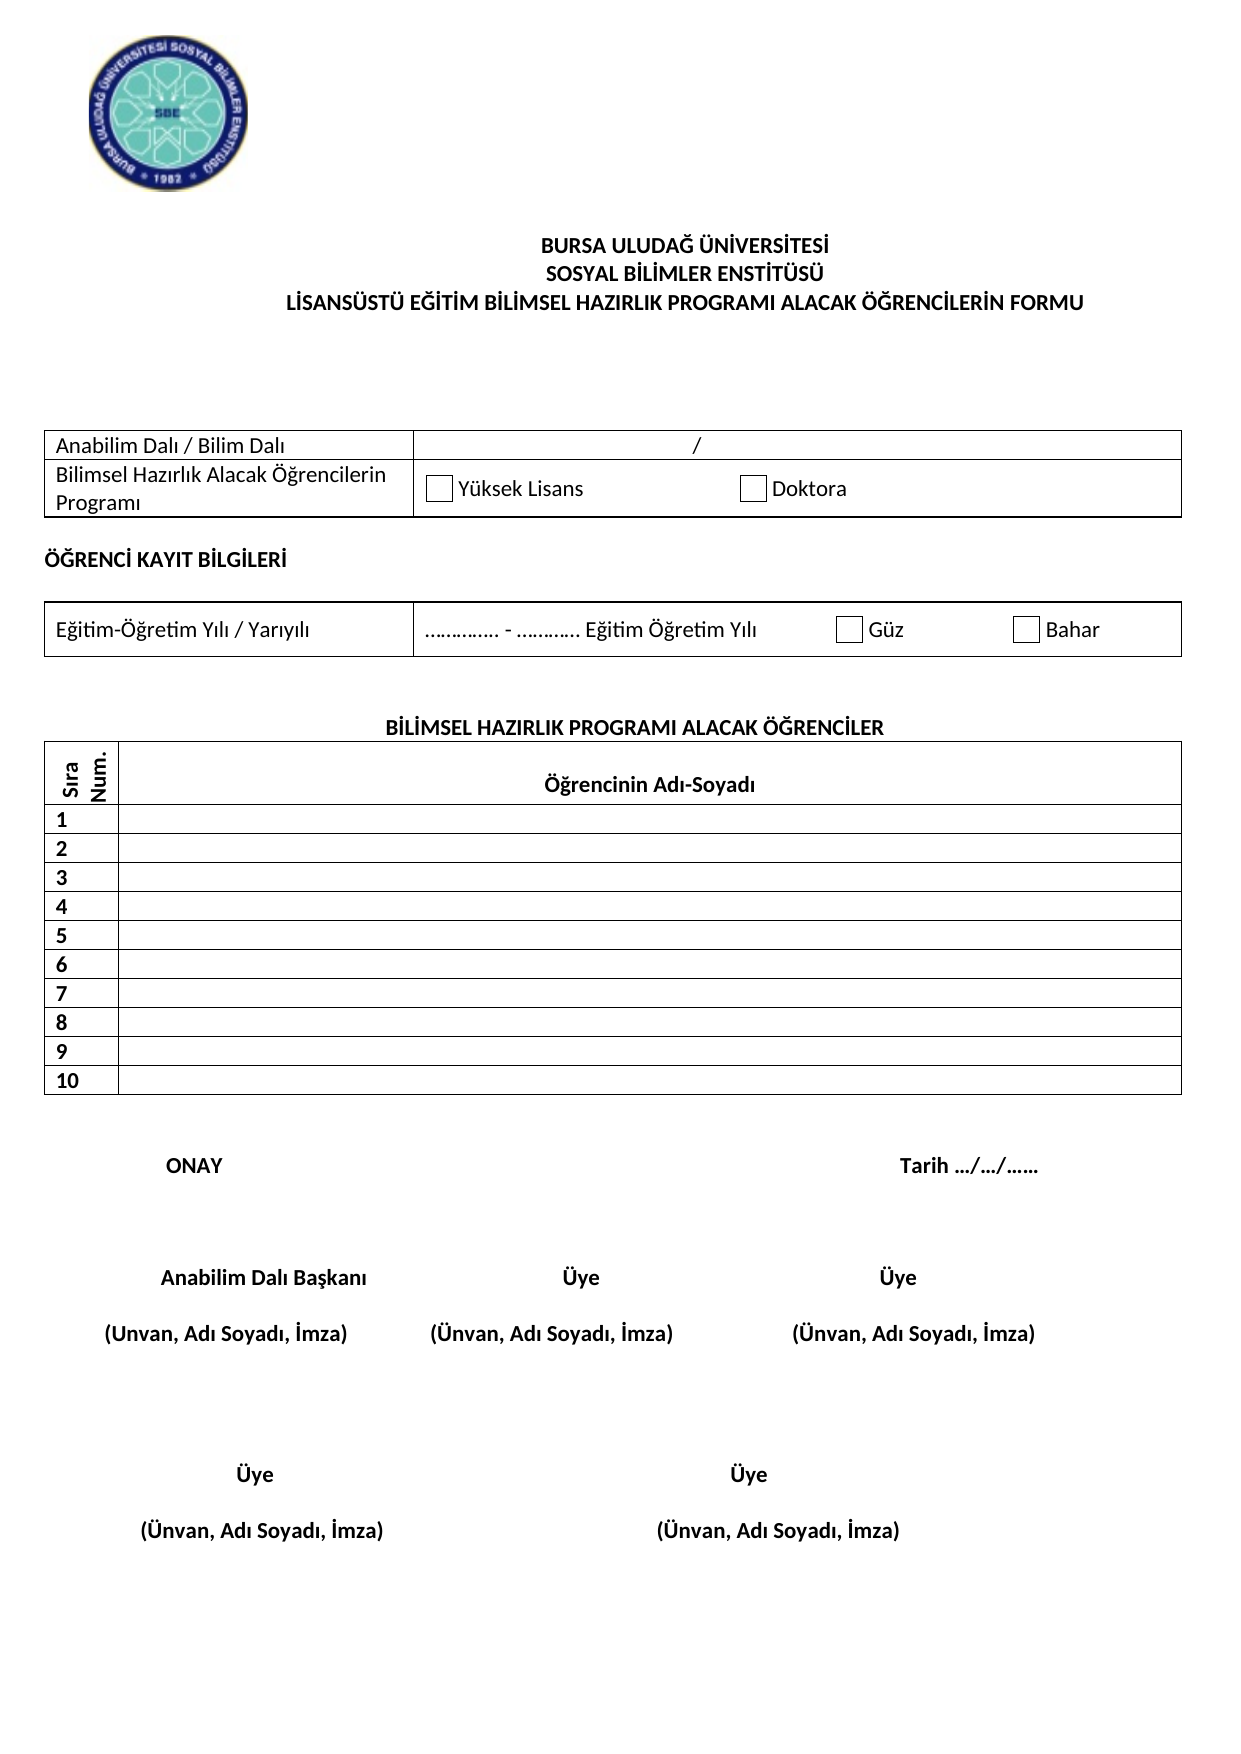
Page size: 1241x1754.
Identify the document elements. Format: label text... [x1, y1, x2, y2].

table_cell 9 [45, 1037, 118, 1065]
table_cell 6 [45, 950, 118, 978]
table_cell 1 [45, 805, 118, 833]
text Üye Üye [89, 1460, 1181, 1488]
table_cell 8 [45, 1008, 118, 1036]
table_cell [119, 834, 1181, 862]
text (Ünvan, Adı Soyadı, İmza) (Ünvan, Adı Soyadı, İmza) [89, 1516, 1181, 1544]
table_cell 3 [45, 863, 118, 891]
picture [88, 35, 248, 192]
table_cell 5 [45, 921, 118, 949]
table_cell [119, 805, 1181, 833]
table_header Anabilim Dalı / Bilim Dalı [45, 431, 413, 459]
table_cell Yüksek Lisans Doktora [414, 460, 1181, 516]
text BİLİMSEL HAZIRLIK PROGRAMI ALACAK ÖĞRENCİLER [89, 713, 1181, 741]
table_cell [119, 863, 1181, 891]
table_cell 2 [45, 834, 118, 862]
table_cell 4 [45, 892, 118, 920]
table_header Eğitim-Öğretim Yılı / Yarıyılı [45, 603, 413, 656]
table_cell [119, 950, 1181, 978]
table_header / [414, 431, 1181, 459]
table_header Öğrencinin Adı-Soyadı [119, 742, 1181, 804]
table_cell 7 [45, 979, 118, 1007]
table_cell [119, 1008, 1181, 1036]
table_cell Bilimsel Hazırlık Alacak Öğrencilerin Programı [45, 460, 413, 516]
table_cell [119, 979, 1181, 1007]
text ÖĞRENCİ KAYIT BİLGİLERİ [44, 545, 1181, 573]
text (Unvan, Adı Soyadı, İmza) (Ünvan, Adı Soyadı, İmza) (Ünvan, Adı Soyadı, İmza) [89, 1319, 1181, 1348]
text ONAY Tarih …/…/…… [89, 1151, 1181, 1179]
table_cell [119, 892, 1181, 920]
table_header [78, 35, 262, 374]
table_header BURSA ULUDAĞ ÜNİVERSİTESİ SOSYAL BİLİMLER ENSTİTÜSÜ LİSANSÜSTÜ EĞİTİM BİLİMSEL HAZIRLIK PROGRAMI ALACAK ÖĞRENCİLERİN FORMU [263, 35, 1107, 374]
table_cell [119, 1066, 1181, 1094]
table_cell 10 [45, 1066, 118, 1094]
table_cell [119, 921, 1181, 949]
table_cell [119, 1037, 1181, 1065]
table_header Sıra Num. [45, 742, 118, 804]
text Anabilim Dalı Başkanı Üye Üye [89, 1263, 1181, 1292]
table_header ………….. - ………… Eğitim Öğretim Yılı Güz Bahar [414, 603, 1181, 656]
